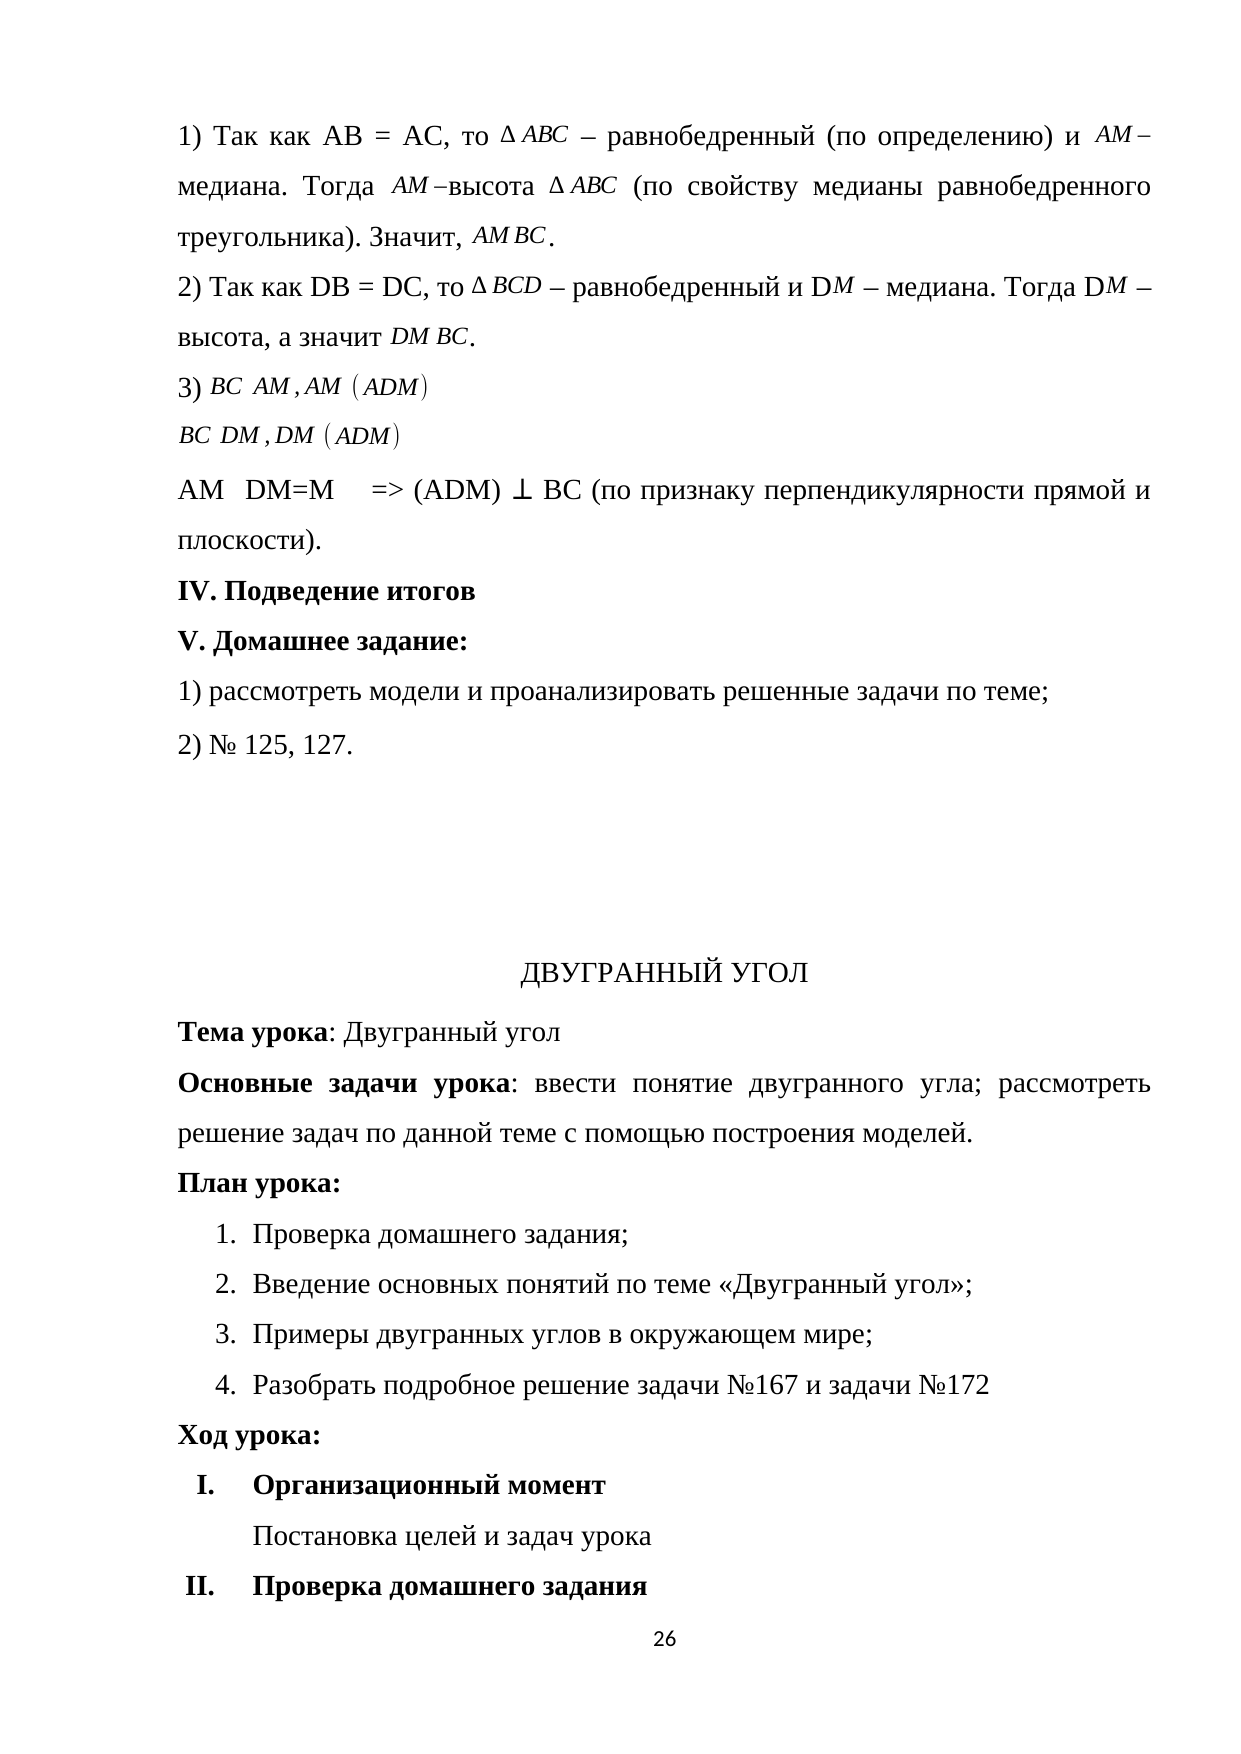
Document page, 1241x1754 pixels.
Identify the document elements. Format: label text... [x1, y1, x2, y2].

list Разобрать подробное решение задачи №167 и задачи №172 [215, 1367, 1152, 1400]
text V. Домашнее задание: [177, 623, 1152, 656]
text AM DM=M => (ADM) ⊥ BC (по признаку перпендикулярности прямой и плоскости). [177, 470, 1152, 556]
list Введение основных понятий по теме «Двугранный угол»; [215, 1266, 1152, 1300]
text Основные задачи урока: ввести понятие двугранного угла; рассмотреть решение задач по данной теме с помощью построения моделей. [177, 1065, 1152, 1149]
list Примеры двугранных углов в окружающем мире; [215, 1316, 1152, 1350]
list Организационный момент [215, 1467, 1152, 1501]
text 1) Так как AB = AC, то – равнобедренный (по определению) и медиана. Тогда высота (по свойству медианы равнобедренного треугольника). Значит, . [177, 118, 1152, 252]
text 2) Так как DB = DC, то – равнобедренный и D – медиана. Тогда D – высота, а значит . [177, 269, 1152, 353]
list Постановка целей и задач урока [252, 1518, 1152, 1551]
list Проверка домашнего задания; [215, 1216, 1152, 1249]
text План урока: [177, 1166, 1152, 1199]
text 2) № 125, 127. [177, 727, 1152, 760]
text Тема урока: Двугранный угол [177, 1014, 1152, 1048]
text 3) [177, 370, 1152, 403]
text IV. Подведение итогов [177, 573, 1152, 606]
text ДВУГРАННЫЙ УГОЛ [177, 955, 1152, 989]
text Ход урока: [177, 1417, 1152, 1451]
list Проверка домашнего задания [215, 1568, 1152, 1602]
text 1) рассмотреть модели и проанализировать решенные задачи по теме; [177, 673, 1152, 707]
